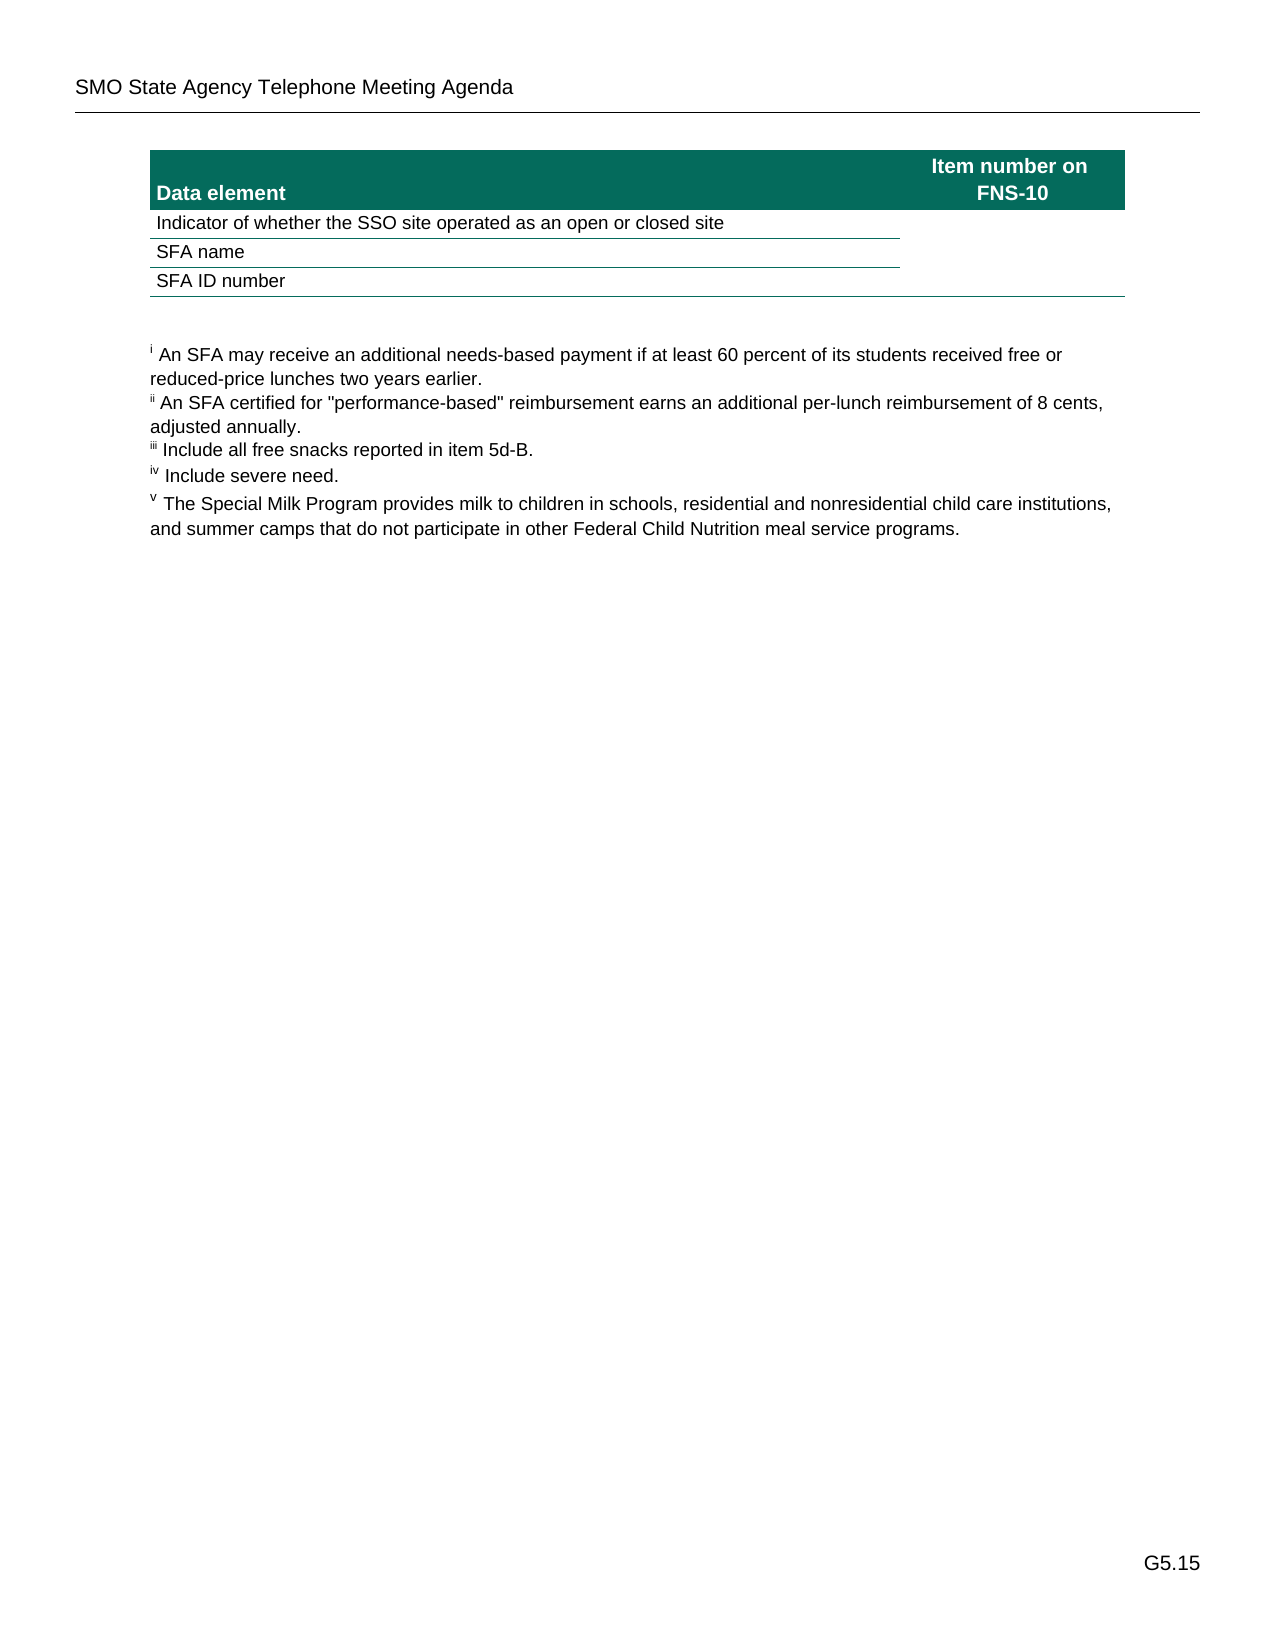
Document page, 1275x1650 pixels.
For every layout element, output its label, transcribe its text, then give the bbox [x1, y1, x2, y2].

text iv Include severe need. [150, 463, 1125, 487]
text iii Include all free snacks reported in item 5d-B. [150, 439, 1125, 461]
table_header Data element [150, 150, 900, 209]
text ii An SFA certified for "performance-based" reimbursement earns an additional per-lunch reimbursement of 8 cents, adjusted annually. [150, 392, 1125, 437]
text v The Special Milk Program provides milk to children in schools, residential and nonresidential child care institutions, and summer camps that do not participate in other Federal Child Nutrition meal service programs. [150, 489, 1125, 539]
table_cell SFA ID number [150, 268, 900, 296]
table_cell Indicator of whether the SSO site operated as an open or closed site [150, 210, 900, 238]
table_header Item number on FNS-10 [900, 150, 1125, 209]
text i An SFA may receive an additional needs-based payment if at least 60 percent of its students received free or reduced-price lunches two years earlier. [150, 342, 1125, 390]
table_cell SFA name [150, 239, 900, 267]
